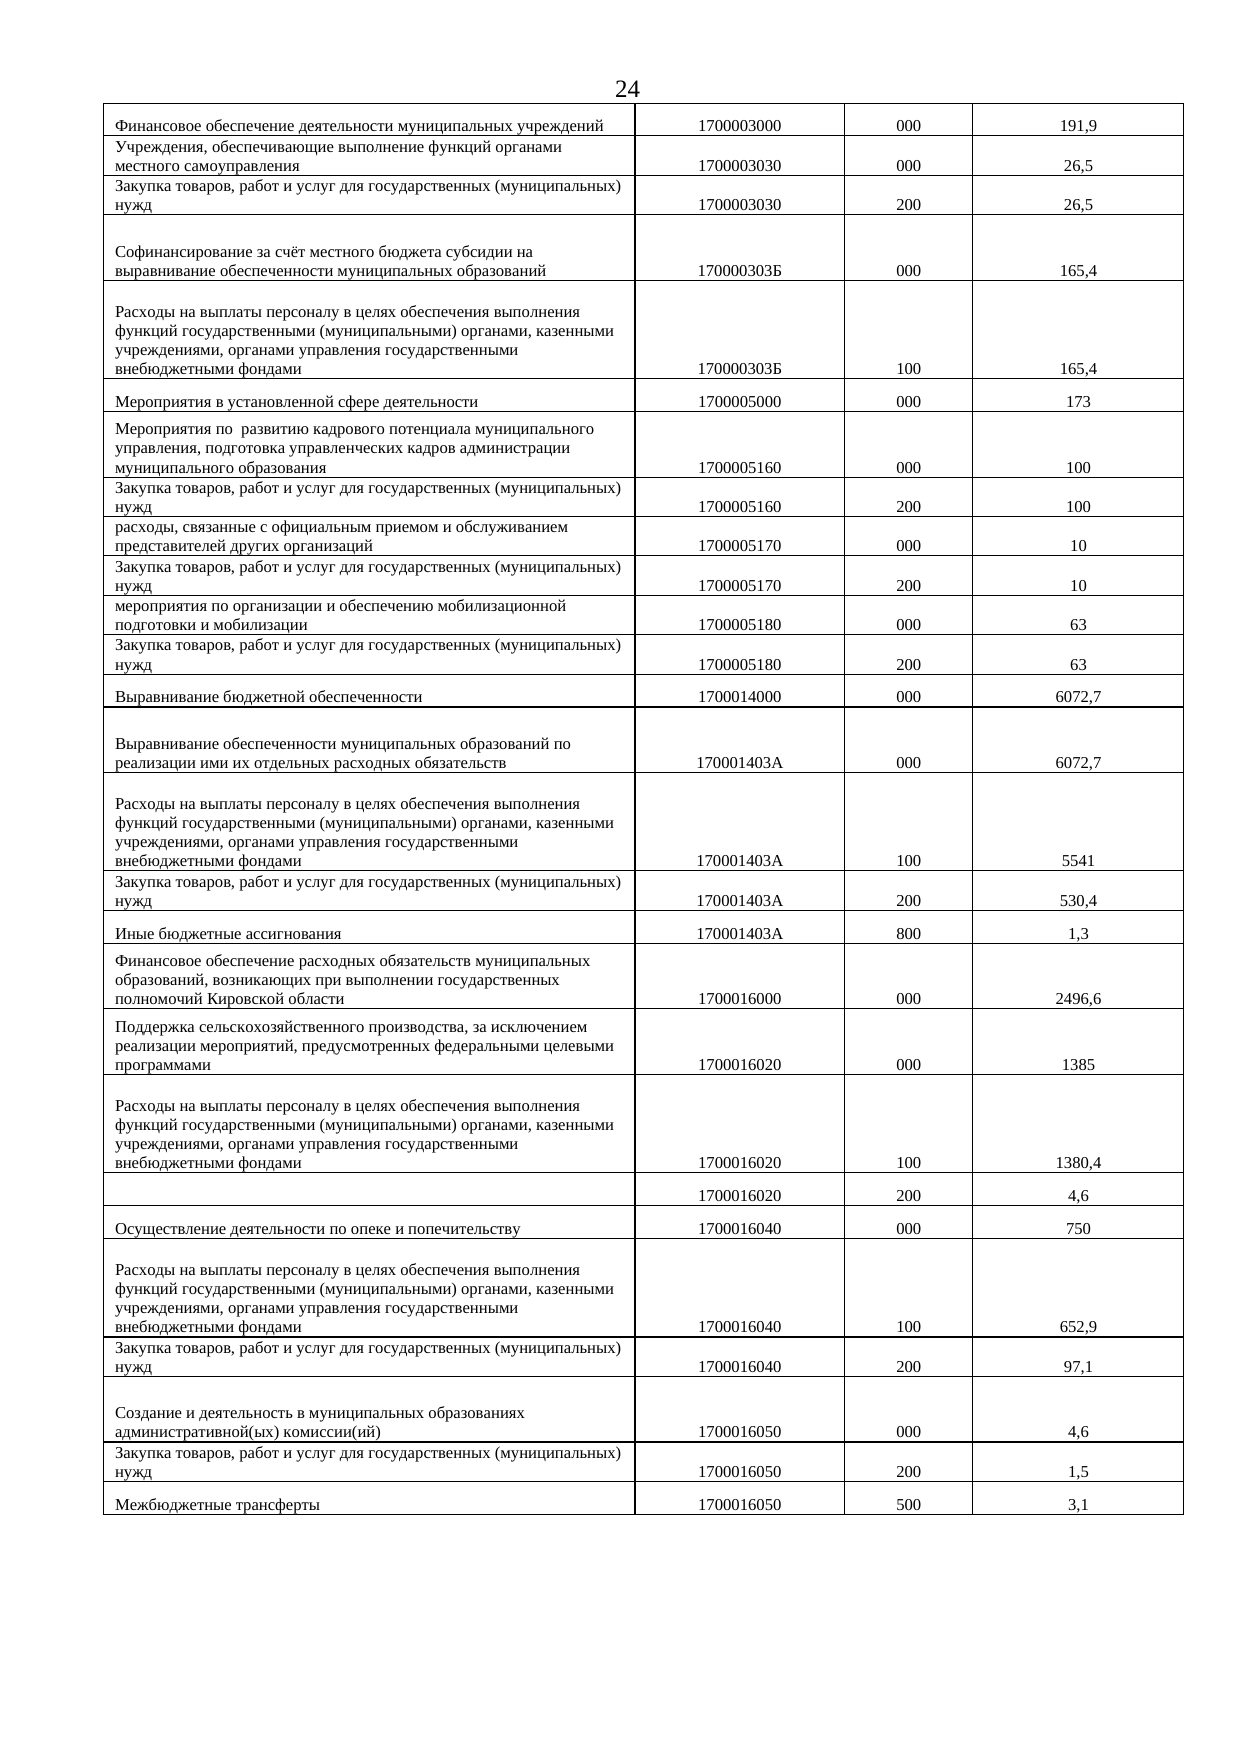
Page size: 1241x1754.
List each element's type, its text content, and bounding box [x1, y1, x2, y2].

table_cell 000 [845, 944, 972, 1008]
table_cell 652,9 [973, 1239, 1183, 1336]
table_cell Закупка товаров, работ и услуг для государственных (муниципальных) нужд [104, 1443, 634, 1481]
table_cell Выравнивание бюджетной обеспеченности [104, 675, 634, 706]
table_cell 000 [845, 136, 972, 175]
table_cell 26,5 [973, 136, 1183, 175]
table_cell мероприятия по организации и обеспечению мобилизационной подготовки и мобилизации [104, 596, 634, 634]
table_cell 10 [973, 556, 1183, 595]
table_cell 000 [845, 596, 972, 634]
table_cell Софинансирование за счёт местного бюджета субсидии на выравнивание обеспеченности муниципальных образований [104, 215, 634, 280]
table_cell 1700016000 [636, 944, 844, 1008]
table_cell 200 [845, 556, 972, 595]
table_cell 4,6 [973, 1377, 1183, 1441]
table_cell 1700003030 [636, 136, 844, 175]
table_cell 000 [845, 1377, 972, 1441]
table_cell 1700003030 [636, 176, 844, 214]
table_cell 200 [845, 635, 972, 673]
table_cell Мероприятия по развитию кадрового потенциала муниципального управления, подготовка управленческих кадров администрации муниципального образования [104, 412, 634, 477]
table_cell 1700005180 [636, 596, 844, 634]
table_cell 000 [845, 379, 972, 411]
table_cell 100 [845, 1239, 972, 1336]
table_cell 000 [845, 104, 972, 135]
table_cell 165,4 [973, 215, 1183, 280]
table_cell 170000303Б [636, 281, 844, 378]
table_cell 1700005170 [636, 517, 844, 555]
table_cell 1700016020 [636, 1173, 844, 1205]
table_cell 165,4 [973, 281, 1183, 378]
table_cell 170001403А [636, 773, 844, 870]
table_cell 1700016050 [636, 1443, 844, 1481]
table_cell 000 [845, 412, 972, 477]
table_cell 000 [845, 708, 972, 772]
table_cell 000 [845, 1206, 972, 1238]
table_cell 170001403А [636, 911, 844, 943]
table_cell 200 [845, 1173, 972, 1205]
table_cell 200 [845, 1338, 972, 1376]
table_cell 4,6 [973, 1173, 1183, 1205]
table_cell 1700016020 [636, 1009, 844, 1074]
table_cell 100 [845, 281, 972, 378]
table_cell 1,3 [973, 911, 1183, 943]
table_cell 1700005160 [636, 478, 844, 516]
table_cell 170000303Б [636, 215, 844, 280]
table_cell 100 [973, 478, 1183, 516]
table_cell 1700005180 [636, 635, 844, 673]
table_cell 1700005160 [636, 412, 844, 477]
table_cell 5541 [973, 773, 1183, 870]
table_cell 6072,7 [973, 675, 1183, 706]
table_cell 1700016050 [636, 1482, 844, 1513]
table_cell Закупка товаров, работ и услуг для государственных (муниципальных) нужд [104, 478, 634, 516]
table_cell 100 [973, 412, 1183, 477]
table_cell Мероприятия в установленной сфере деятельности [104, 379, 634, 411]
table_cell Межбюджетные трансферты [104, 1482, 634, 1513]
table_cell 1700016040 [636, 1206, 844, 1238]
table_cell 200 [845, 478, 972, 516]
table_cell Закупка товаров, работ и услуг для государственных (муниципальных) нужд [104, 176, 634, 214]
table_cell 200 [845, 1443, 972, 1481]
table_cell 63 [973, 596, 1183, 634]
table_cell 750 [973, 1206, 1183, 1238]
table_cell Закупка товаров, работ и услуг для государственных (муниципальных) нужд [104, 1338, 634, 1376]
table_cell 000 [845, 675, 972, 706]
table_cell 000 [845, 215, 972, 280]
table_cell 1700003000 [636, 104, 844, 135]
table_cell Выравнивание обеспеченности муниципальных образований по реализации ими их отдельных расходных обязательств [104, 708, 634, 772]
table_cell 63 [973, 635, 1183, 673]
table_cell 2496,6 [973, 944, 1183, 1008]
table_cell 200 [845, 871, 972, 910]
table_cell 170001403А [636, 708, 844, 772]
table_cell 6072,7 [973, 708, 1183, 772]
table_cell 3,1 [973, 1482, 1183, 1513]
table_cell Закупка товаров, работ и услуг для государственных (муниципальных) нужд [104, 556, 634, 595]
table_cell Финансовое обеспечение деятельности муниципальных учреждений [104, 104, 634, 135]
table_cell 1700016020 [636, 1075, 844, 1172]
table_cell 191,9 [973, 104, 1183, 135]
table_cell 1385 [973, 1009, 1183, 1074]
table_cell Закупка товаров, работ и услуг для государственных (муниципальных) нужд [104, 635, 634, 673]
table_cell 000 [845, 517, 972, 555]
table_cell 1700014000 [636, 675, 844, 706]
table_cell 1700005170 [636, 556, 844, 595]
table_cell 500 [845, 1482, 972, 1513]
table_cell 100 [845, 773, 972, 870]
table_cell 170001403А [636, 871, 844, 910]
table_cell Создание и деятельность в муниципальных образованиях административной(ых) комиссии(ий) [104, 1377, 634, 1441]
table_cell 800 [845, 911, 972, 943]
table_cell 200 [845, 176, 972, 214]
table_cell 1380,4 [973, 1075, 1183, 1172]
table_cell 97,1 [973, 1338, 1183, 1376]
table_cell Поддержка сельскохозяйственного производства, за исключением реализации мероприятий, предусмотренных федеральными целевыми программами [104, 1009, 634, 1074]
table_cell расходы, связанные с официальным приемом и обслуживанием представителей других организаций [104, 517, 634, 555]
table_cell 1700005000 [636, 379, 844, 411]
table_cell [104, 1173, 634, 1205]
table_cell 26,5 [973, 176, 1183, 214]
table_cell 1700016050 [636, 1377, 844, 1441]
table_cell 10 [973, 517, 1183, 555]
table_cell 173 [973, 379, 1183, 411]
table_cell Учреждения, обеспечивающие выполнение функций органами местного самоуправления [104, 136, 634, 175]
table_cell Финансовое обеспечение расходных обязательств муниципальных образований, возникающих при выполнении государственных полномочий Кировской области [104, 944, 634, 1008]
table_cell Осуществление деятельности по опеке и попечительству [104, 1206, 634, 1238]
table_cell 1,5 [973, 1443, 1183, 1481]
table_cell 1700016040 [636, 1338, 844, 1376]
table_cell 1700016040 [636, 1239, 844, 1336]
table_cell Иные бюджетные ассигнования [104, 911, 634, 943]
table_cell 100 [845, 1075, 972, 1172]
table_cell 000 [845, 1009, 972, 1074]
table_cell Закупка товаров, работ и услуг для государственных (муниципальных) нужд [104, 871, 634, 910]
table_cell 530,4 [973, 871, 1183, 910]
